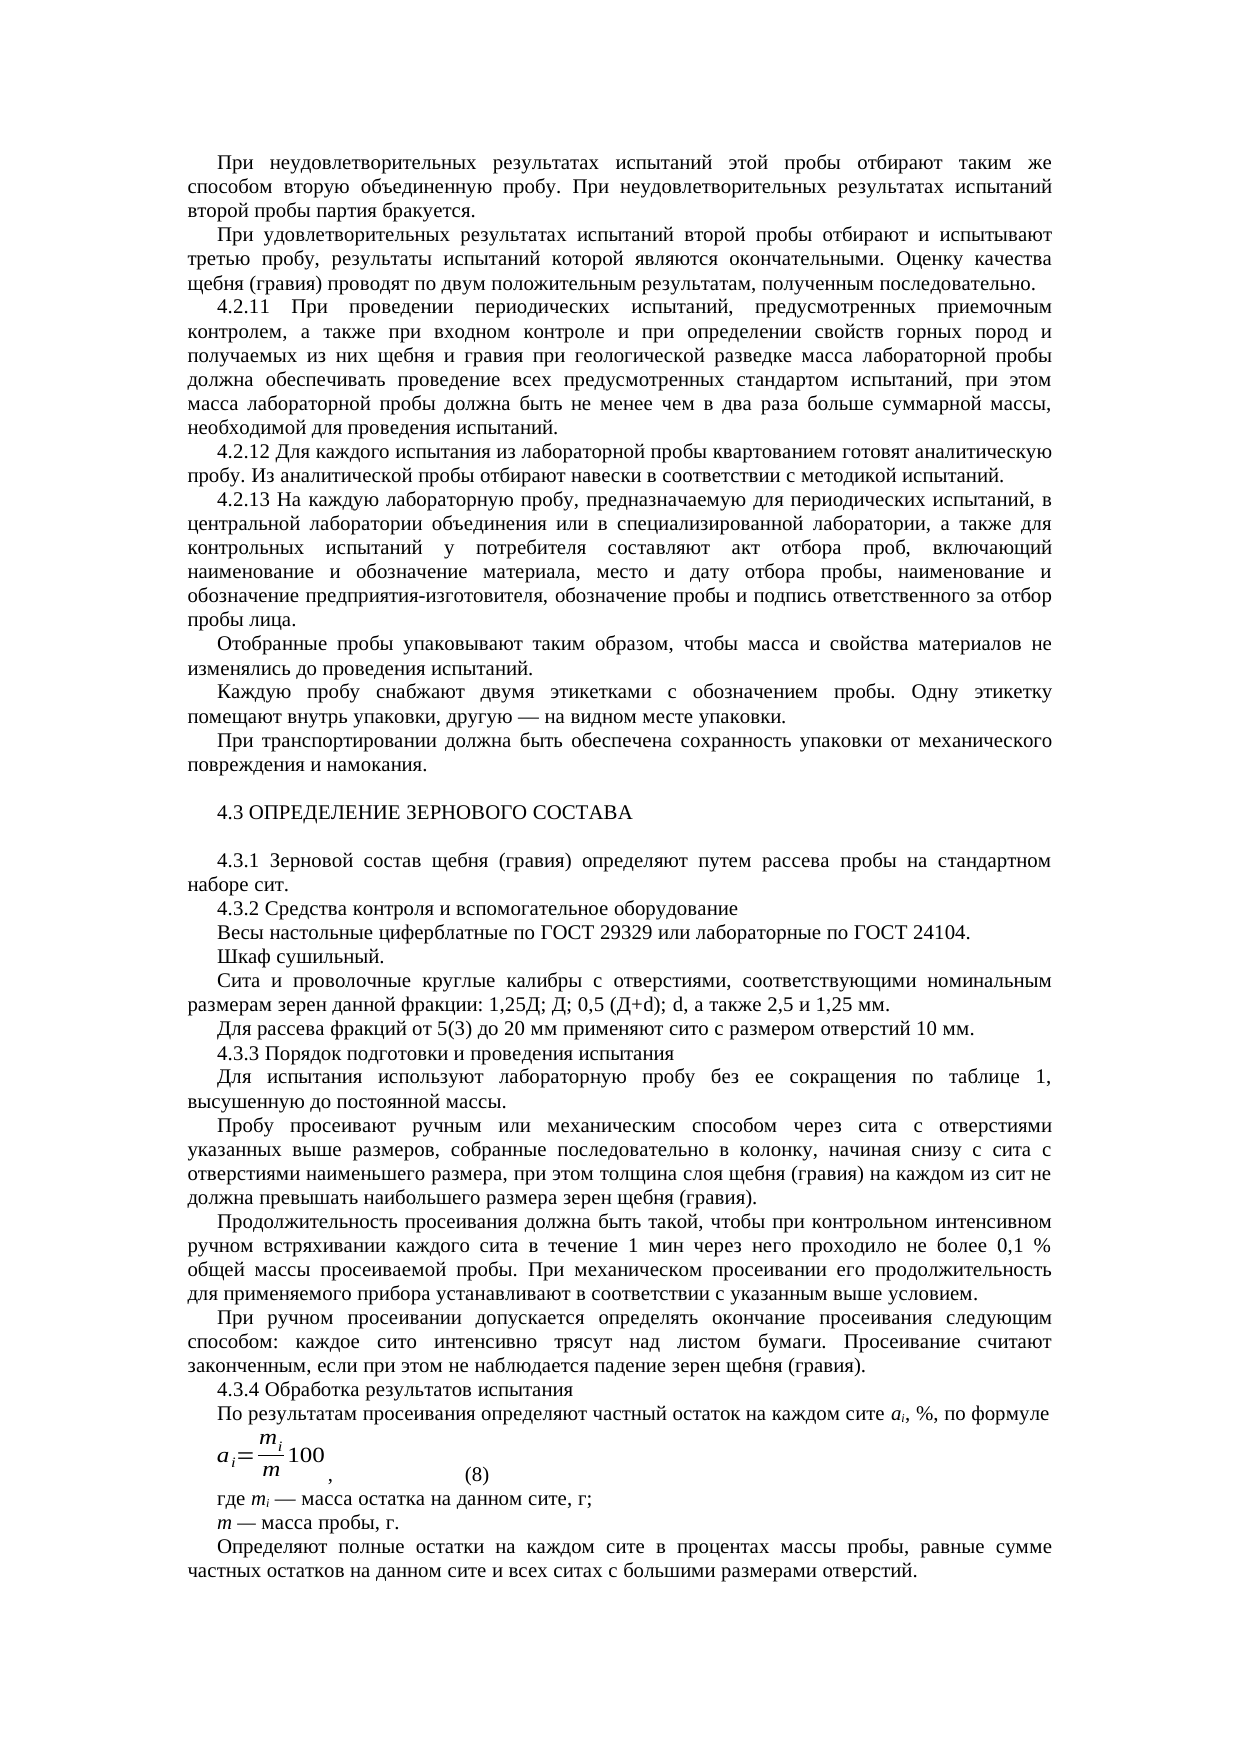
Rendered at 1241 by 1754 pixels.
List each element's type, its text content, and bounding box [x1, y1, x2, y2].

text 4.3.3 Порядок подготовки и проведения испытания [187, 1040, 1053, 1064]
text 4.2.13 На каждую лабораторную пробу, предназначаемую для периодических испытаний, в центральной лаборатории объединения или в специализированной лаборатории, а также для контрольных испытаний у потребителя составляют акт отбора проб, включающий наименование и обозначение материала, место и дату отбора пробы, наименование и обозначение предприятия-изготовителя, обозначение пробы и подпись ответственного за отбор пробы лица. [187, 487, 1053, 631]
text Пробу просеивают ручным или механическим способом через сита с отверстиями указанных выше размеров, собранные последовательно в колонку, начиная снизу с сита с отверстиями наименьшего размера, при этом толщина слоя щебня (гравия) на каждом из сит не должна превышать наибольшего размера зерен щебня (гравия). [187, 1112, 1053, 1209]
text При ручном просеивании допускается определять окончание просеивания следующим способом: каждое сито интенсивно трясут над листом бумаги. Просеивание считают законченным, если при этом не наблюдается падение зерен щебня (гравия). [187, 1305, 1053, 1377]
text 4.3.4 Обработка результатов испытания [187, 1377, 1053, 1401]
text Для испытания используют лабораторную пробу без ее сокращения по таблице 1, высушенную до постоянной массы. [187, 1064, 1053, 1112]
text Для рассева фракций от 5(3) до 20 мм применяют сито с размером отверстий 10 мм. [187, 1016, 1053, 1040]
text где mi — масса остатка на данном сите, г; [187, 1486, 1053, 1510]
text Определяют полные остатки на каждом сите в процентах массы пробы, равные сумме частных остатков на данном сите и всех ситах с большими размерами отверстий. [187, 1534, 1053, 1582]
text 4.3.1 Зерновой состав щебня (гравия) определяют путем рассева пробы на стандартном наборе сит. [187, 848, 1053, 896]
text Шкаф сушильный. [187, 944, 1053, 968]
text 4.2.11 При проведении периодических испытаний, предусмотренных приемочным контролем, а также при входном контроле и при определении свойств горных пород и получаемых из них щебня и гравия при геологической разведке масса лабораторной пробы должна обеспечивать проведение всех предусмотренных стандартом испытаний, при этом масса лабораторной пробы должна быть не менее чем в два раза больше суммарной массы, необходимой для проведения испытаний. [187, 294, 1053, 439]
text Сита и проволочные круглые калибры с отверстиями, соответствующими номинальным размерам зерен данной фракции: 1,25Д; Д; 0,5 (Д+d); d, а также 2,5 и 1,25 мм. [187, 968, 1053, 1016]
text 4.3 ОПРЕДЕЛЕНИЕ ЗЕРНОВОГО СОСТАВА [187, 800, 1053, 824]
text 4.2.12 Для каждого испытания из лабораторной пробы квартованием готовят аналитическую пробу. Из аналитической пробы отбирают навески в соответствии с методикой испытаний. [187, 439, 1053, 487]
text Продолжительность просеивания должна быть такой, чтобы при контрольном интенсивном ручном встряхивании каждого сита в течение 1 мин через него проходило не более 0,1 % общей массы просеиваемой пробы. При механическом просеивании его продолжительность для применяемого прибора устанавливают в соответствии с указанным выше условием. [187, 1209, 1053, 1305]
text Весы настольные циферблатные по ГОСТ 29329 или лабораторные по ГОСТ 24104. [187, 920, 1053, 944]
text При неудовлетворительных результатах испытаний этой пробы отбирают таким же способом вторую объединенную пробу. При неудовлетворительных результатах испытаний второй пробы партия бракуется. [187, 150, 1053, 222]
text При удовлетворительных результатах испытаний второй пробы отбирают и испытывают третью пробу, результаты испытаний которой являются окончательными. Оценку качества щебня (гравия) проводят по двум положительным результатам, полученным последовательно. [187, 222, 1053, 294]
text Каждую пробу снабжают двумя этикетками с обозначением пробы. Одну этикетку помещают внутрь упаковки, другую — на видном месте упаковки. [187, 679, 1053, 727]
text , (8) [187, 1425, 1053, 1486]
text т — масса пробы, г. [187, 1510, 1053, 1534]
text 4.3.2 Средства контроля и вспомогательное оборудование [187, 896, 1053, 920]
text При транспортировании должна быть обеспечена сохранность упаковки от механического повреждения и намокания. [187, 727, 1053, 776]
text Отобранные пробы упаковывают таким образом, чтобы масса и свойства материалов не изменялись до проведения испытаний. [187, 631, 1053, 679]
text По результатам просеивания определяют частный остаток на каждом сите аi, %, по формуле [187, 1401, 1053, 1425]
